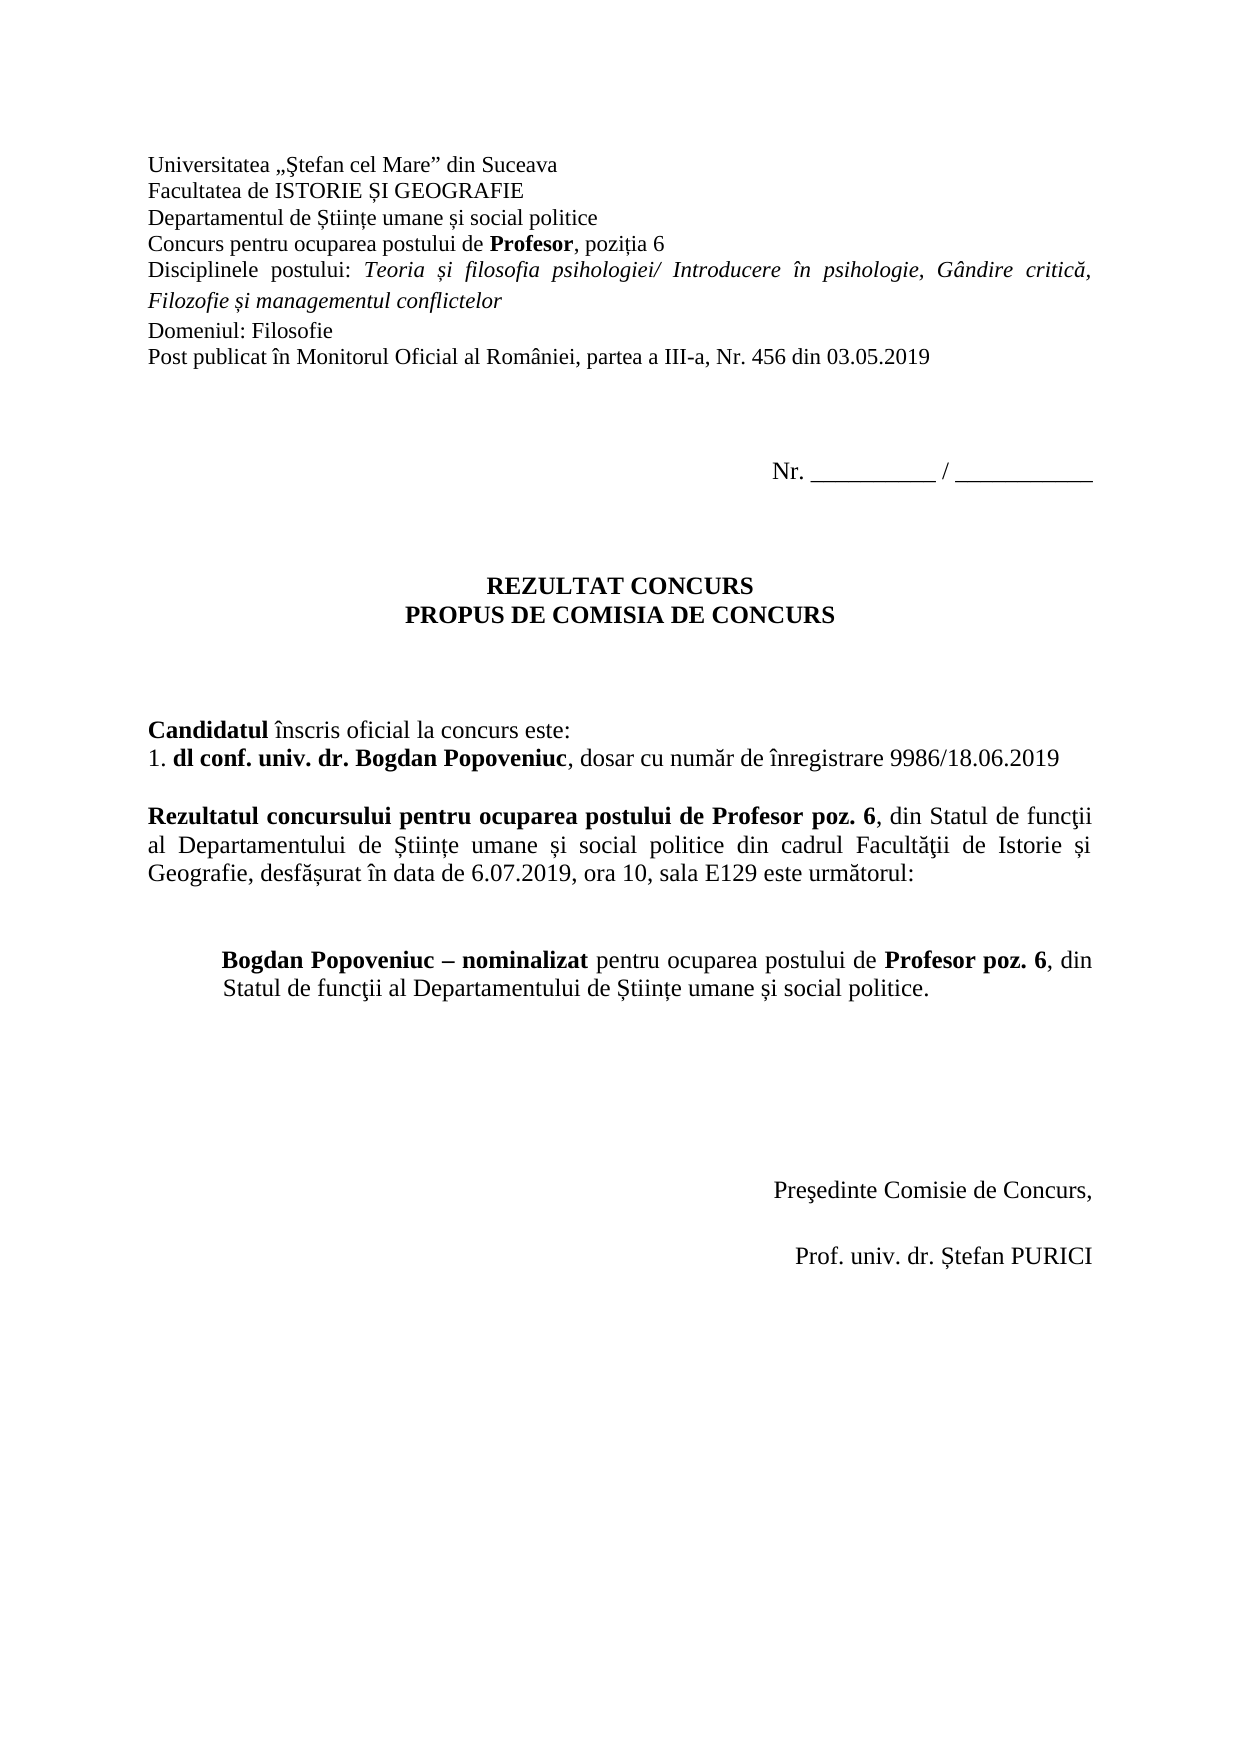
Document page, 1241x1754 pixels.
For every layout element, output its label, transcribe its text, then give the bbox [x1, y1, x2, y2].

text Disciplinele postului: Teoria și filosofia psihologiei/ Introducere în psihologie, Gândire critică, Filozofie și managementul conflictelor [148, 257, 1092, 313]
text 1. dl conf. univ. dr. Bogdan Popoveniuc, dosar cu număr de înregistrare 9986/18.06.2019 [148, 743, 1092, 772]
text Facultatea de ISTORIE ȘI GEOGRAFIE [148, 177, 1092, 204]
text Domeniul: Filosofie [148, 317, 1092, 343]
text Preşedinte Comisie de Concurs, [185, 1175, 1092, 1203]
text Nr. __________ / ___________ [148, 456, 1092, 485]
text Concurs pentru ocuparea postului de Profesor, poziția 6 [148, 230, 1092, 257]
text REZULTAT CONCURS [148, 571, 1092, 600]
text Prof. univ. dr. Ștefan PURICI [185, 1241, 1092, 1269]
text Universitatea „Ştefan cel Mare” din Suceava [148, 151, 1092, 177]
text Rezultatul concursului pentru ocuparea postului de Profesor poz. 6, din Statul de funcţii al Departamentului de Științe umane și social politice din cadrul Facultăţii de Istorie și Geografie, desfășurat în data de 6.07.2019, ora 10, sala E129 este următorul: [148, 801, 1092, 887]
text PROPUS DE COMISIA DE CONCURS [148, 600, 1092, 628]
text Departamentul de Științe umane și social politice [148, 204, 1092, 230]
text Post publicat în Monitorul Oficial al României, partea a III-a, Nr. 456 din 03.05.2019 [148, 343, 1092, 370]
text Candidatul înscris oficial la concurs este: [148, 715, 1092, 743]
text Bogdan Popoveniuc – nominalizat pentru ocuparea postului de Profesor poz. 6, din Statul de funcţii al Departamentului de Științe umane și social politice. [221, 945, 1092, 1002]
